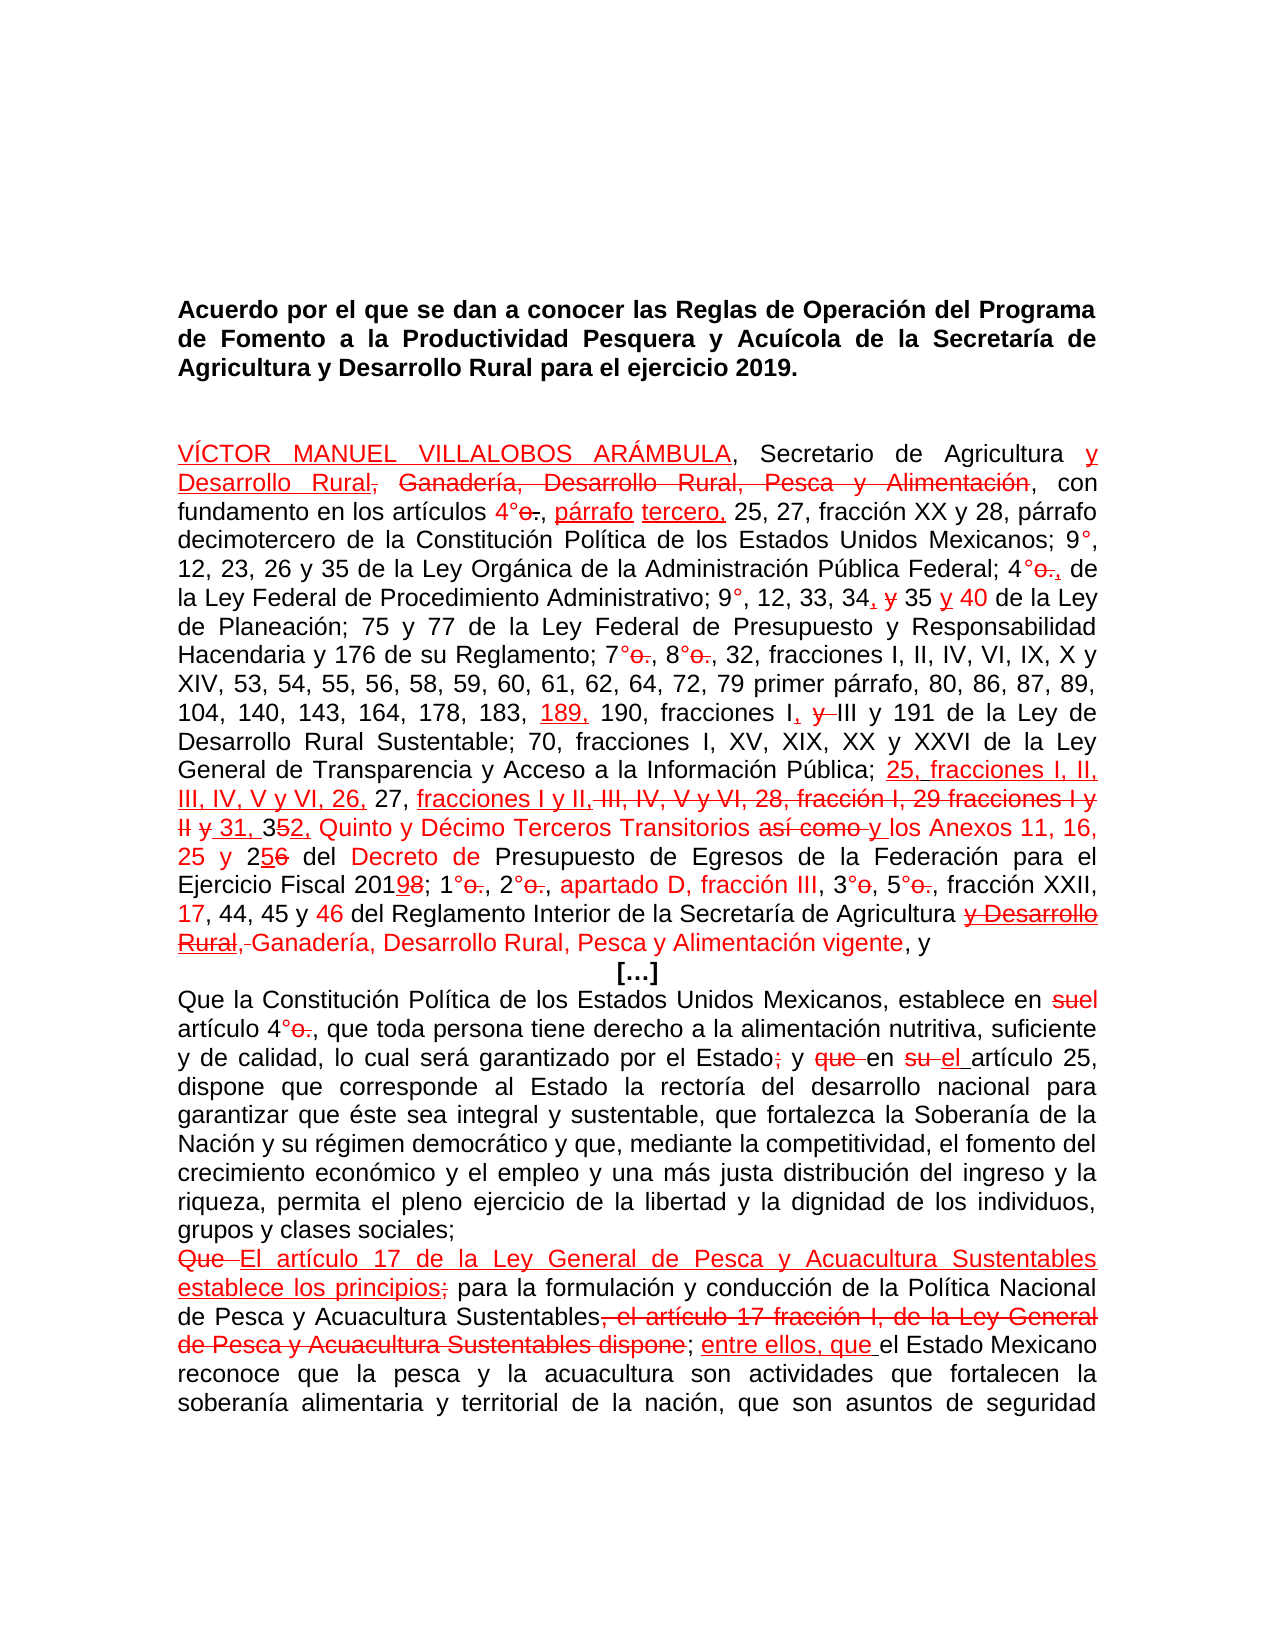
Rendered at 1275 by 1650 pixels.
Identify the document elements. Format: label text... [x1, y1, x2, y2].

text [177, 1244, 1098, 1417]
text Acuerdo por el que se dan a conocer las Reglas de Operación del Programa de Fomento a la Productividad Pesquera y Acuícola de la Secretaría de Agricultura y Desarrollo Rural para el ejercicio 2019. [177, 295, 1098, 382]
text […] [177, 957, 1098, 985]
text Que la Constitución Política de los Estados Unidos Mexicanos, establece en suel artículo 4°o., que toda persona tiene derecho a la alimentación nutritiva, suficiente y de calidad, lo cual será garantizado por el Estado; y que en su el artículo 25, dispone que corresponde al Estado la rectoría del desarrollo nacional para garantizar que éste sea integral y sustentable, que fortalezca la Soberanía de la Nación y su régimen democrático y que, mediante la competitividad, el fomento del crecimiento económico y el empleo y una más justa distribución del ingreso y la riqueza, permita el pleno ejercicio de la libertad y la dignidad de los individuos, grupos y clases sociales; [177, 985, 1098, 1244]
text VÍCTOR MANUEL VILLALOBOS ARÁMBULA, Secretario de Agricultura y Desarrollo Rural, Ganadería, Desarrollo Rural, Pesca y Alimentación, con fundamento en los artículos 4°o., párrafo tercero, 25, 27, fracción XX y 28, párrafo decimotercero de la Constitución Política de los Estados Unidos Mexicanos; 9°, 12, 23, 26 y 35 de la Ley Orgánica de la Administración Pública Federal; 4°o., de la Ley Federal de Procedimiento Administrativo; 9°, 12, 33, 34, y 35 y 40 de la Ley de Planeación; 75 y 77 de la Ley Federal de Presupuesto y Responsabilidad Hacendaria y 176 de su Reglamento; 7°o., 8°o., 32, fracciones I, II, IV, VI, IX, X y XIV, 53, 54, 55, 56, 58, 59, 60, 61, 62, 64, 72, 79 primer párrafo, 80, 86, 87, 89, 104, 140, 143, 164, 178, 183, 189, 190, fracciones I, y III y 191 de la Ley de Desarrollo Rural Sustentable; 70, fracciones I, XV, XIX, XX y XXVI de la Ley General de Transparencia y Acceso a la Información Pública; 25, fracciones I, II, III, IV, V y VI, 26, 27, fracciones I y II, III, IV, V y VI, 28, fracción I, 29 fracciones I y II y 31, 352, Quinto y Décimo Terceros Transitorios así como y los Anexos 11, 16, 25 y 256 del Decreto de Presupuesto de Egresos de la Federación para el Ejercicio Fiscal 20198; 1°o., 2°o., apartado D, fracción III, 3°o, 5°o., fracción XXII, 17, 44, 45 y 46 del Reglamento Interior de la Secretaría de Agricultura y Desarrollo Rural, Ganadería, Desarrollo Rural, Pesca y Alimentación vigente, y [177, 439, 1098, 957]
